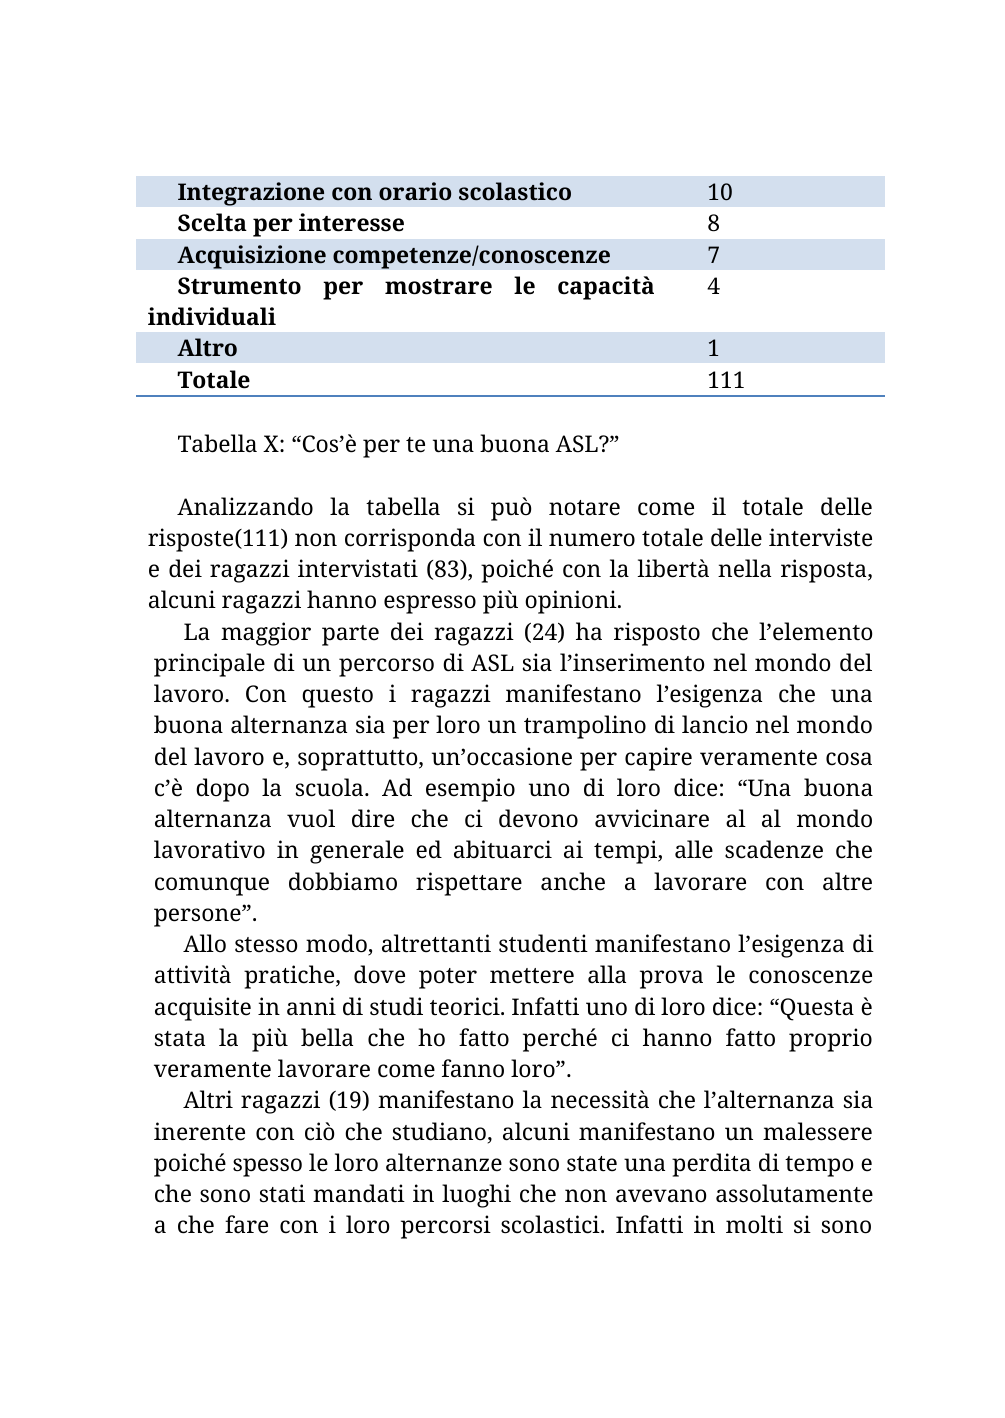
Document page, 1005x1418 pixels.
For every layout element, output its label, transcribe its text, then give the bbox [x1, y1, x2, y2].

text Tabella X: “Cos’è per te una buona ASL?” [148, 428, 874, 459]
table_cell 10 [666, 176, 885, 207]
text Analizzando la tabella si può notare come il totale delle risposte(111) non corrisponda con il numero totale delle interviste e dei ragazzi intervistati (83), poiché con la libertà nella risposta, alcuni ragazzi hanno espresso più opinioni. [148, 491, 874, 616]
text La maggior parte dei ragazzi (24) ha risposto che l’elemento principale di un percorso di ASL sia l’inserimento nel mondo del lavoro. Con questo i ragazzi manifestano l’esigenza che una buona alternanza sia per loro un trampolino di lancio nel mondo del lavoro e, soprattutto, un’occasione per capire veramente cosa c’è dopo la scuola. Ad esempio uno di loro dice: “Una buona alternanza vuol dire che ci devono avvicinare al al mondo lavorativo in generale ed abituarci ai tempi, alle scadenze che comunque dobbiamo rispettare anche a lavorare con altre persone”. [154, 616, 874, 928]
table_cell 4 [666, 270, 885, 332]
table_cell Totale [136, 364, 666, 395]
table_cell Strumento per mostrare le capacità individuali [136, 270, 666, 332]
table_cell 1 [666, 332, 885, 363]
table_cell Scelta per interesse [136, 207, 666, 238]
table_cell Acquisizione competenze/conoscenze [136, 239, 666, 270]
table_cell 7 [666, 239, 885, 270]
table_cell Altro [136, 332, 666, 363]
table_cell 111 [666, 364, 885, 395]
table_cell 8 [666, 207, 885, 238]
text Allo stesso modo, altrettanti studenti manifestano l’esigenza di attività pratiche, dove poter mettere alla prova le conoscenze acquisite in anni di studi teorici. Infatti uno di loro dice: “Questa è stata la più bella che ho fatto perché ci hanno fatto proprio veramente lavorare come fanno loro”. [154, 928, 874, 1084]
table_cell Integrazione con orario scolastico [136, 176, 666, 207]
